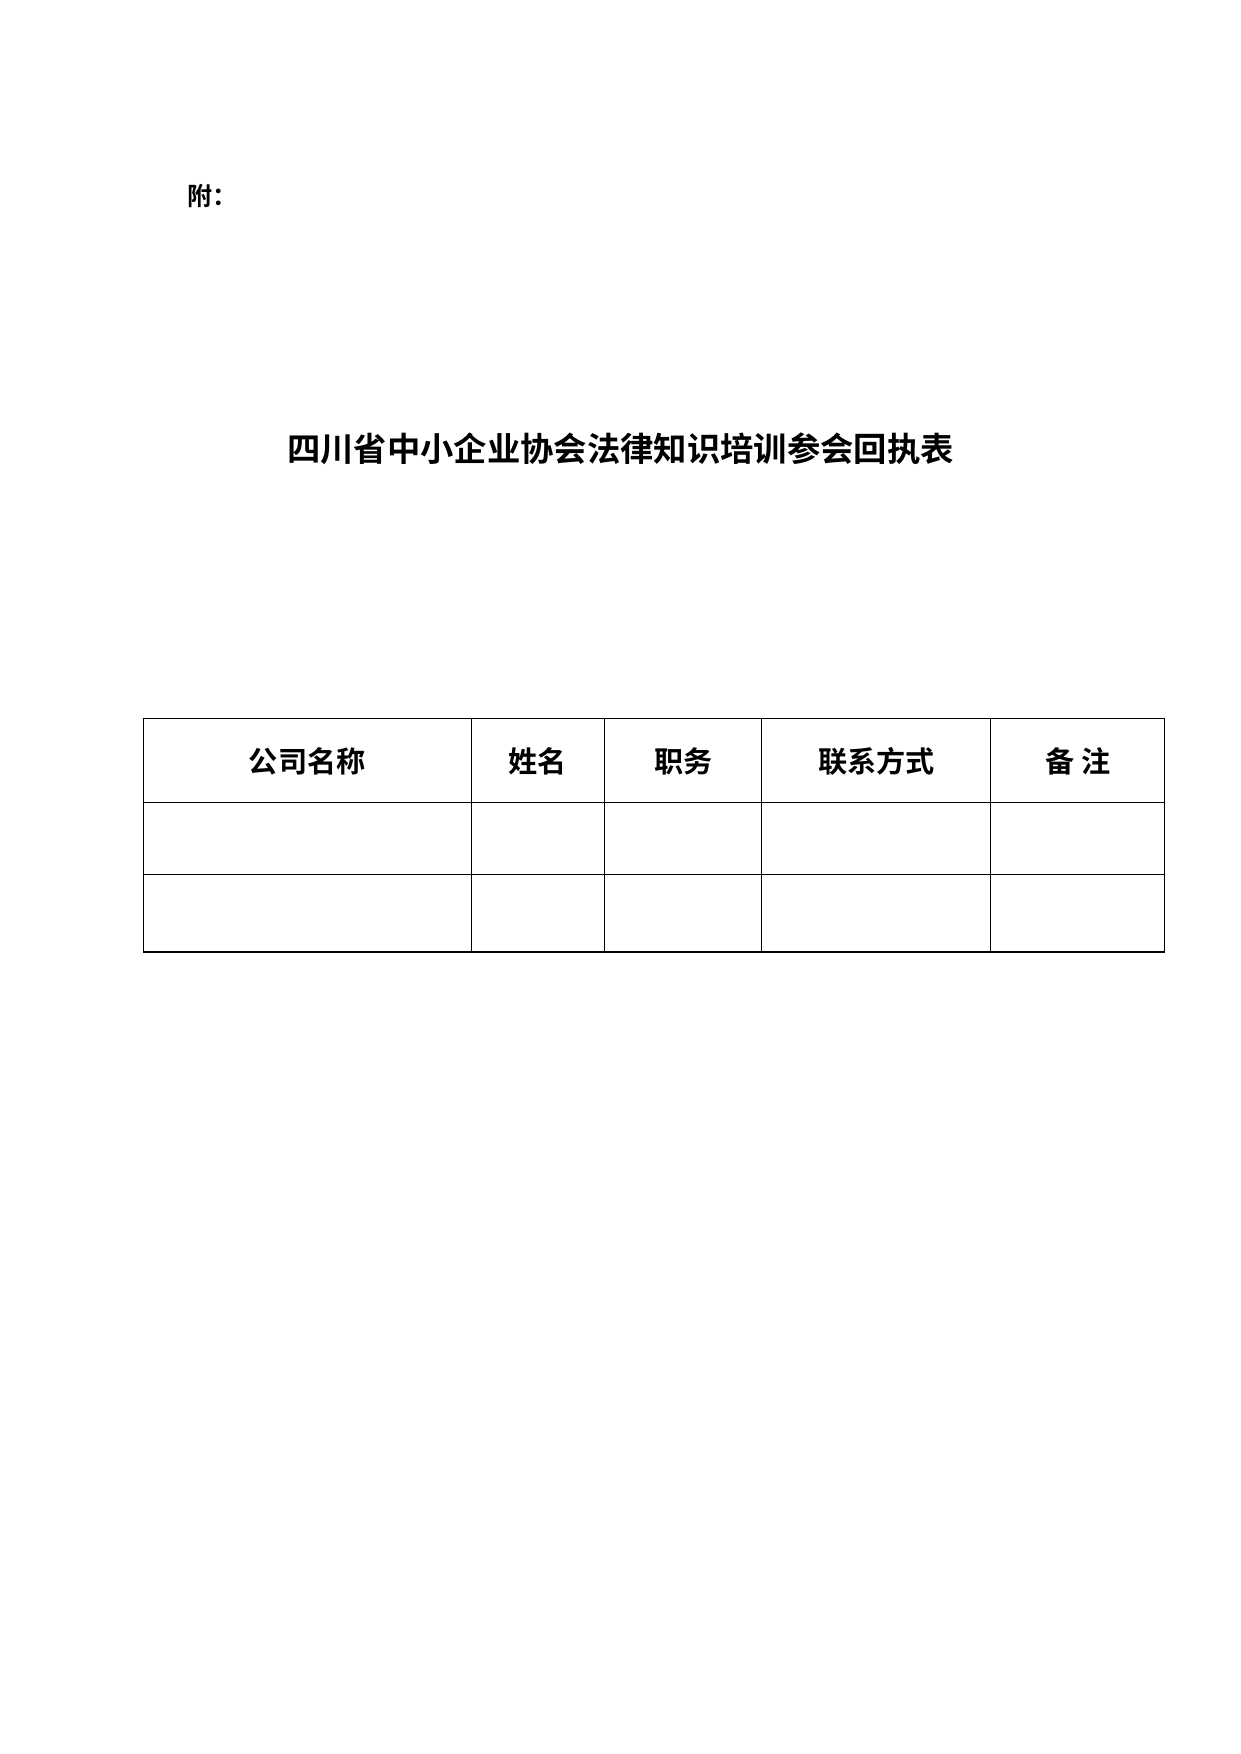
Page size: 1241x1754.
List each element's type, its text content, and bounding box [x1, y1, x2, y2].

table_cell [605, 875, 761, 951]
table_header 职务 [605, 719, 761, 802]
table_header 联系方式 [762, 719, 990, 802]
table_header 备 注 [991, 719, 1164, 802]
table_cell [991, 803, 1164, 874]
text 四川省中小企业协会法律知识培训参会回执表 [187, 414, 1053, 479]
text 附： [187, 162, 1053, 227]
table_header 公司名称 [144, 719, 471, 802]
table_cell [605, 803, 761, 874]
table_cell [472, 803, 604, 874]
table_cell [762, 875, 990, 951]
table_cell [472, 875, 604, 951]
table_cell [144, 803, 471, 874]
table_cell [991, 875, 1164, 951]
table_cell [144, 875, 471, 951]
table_cell [762, 803, 990, 874]
table_header 姓名 [472, 719, 604, 802]
